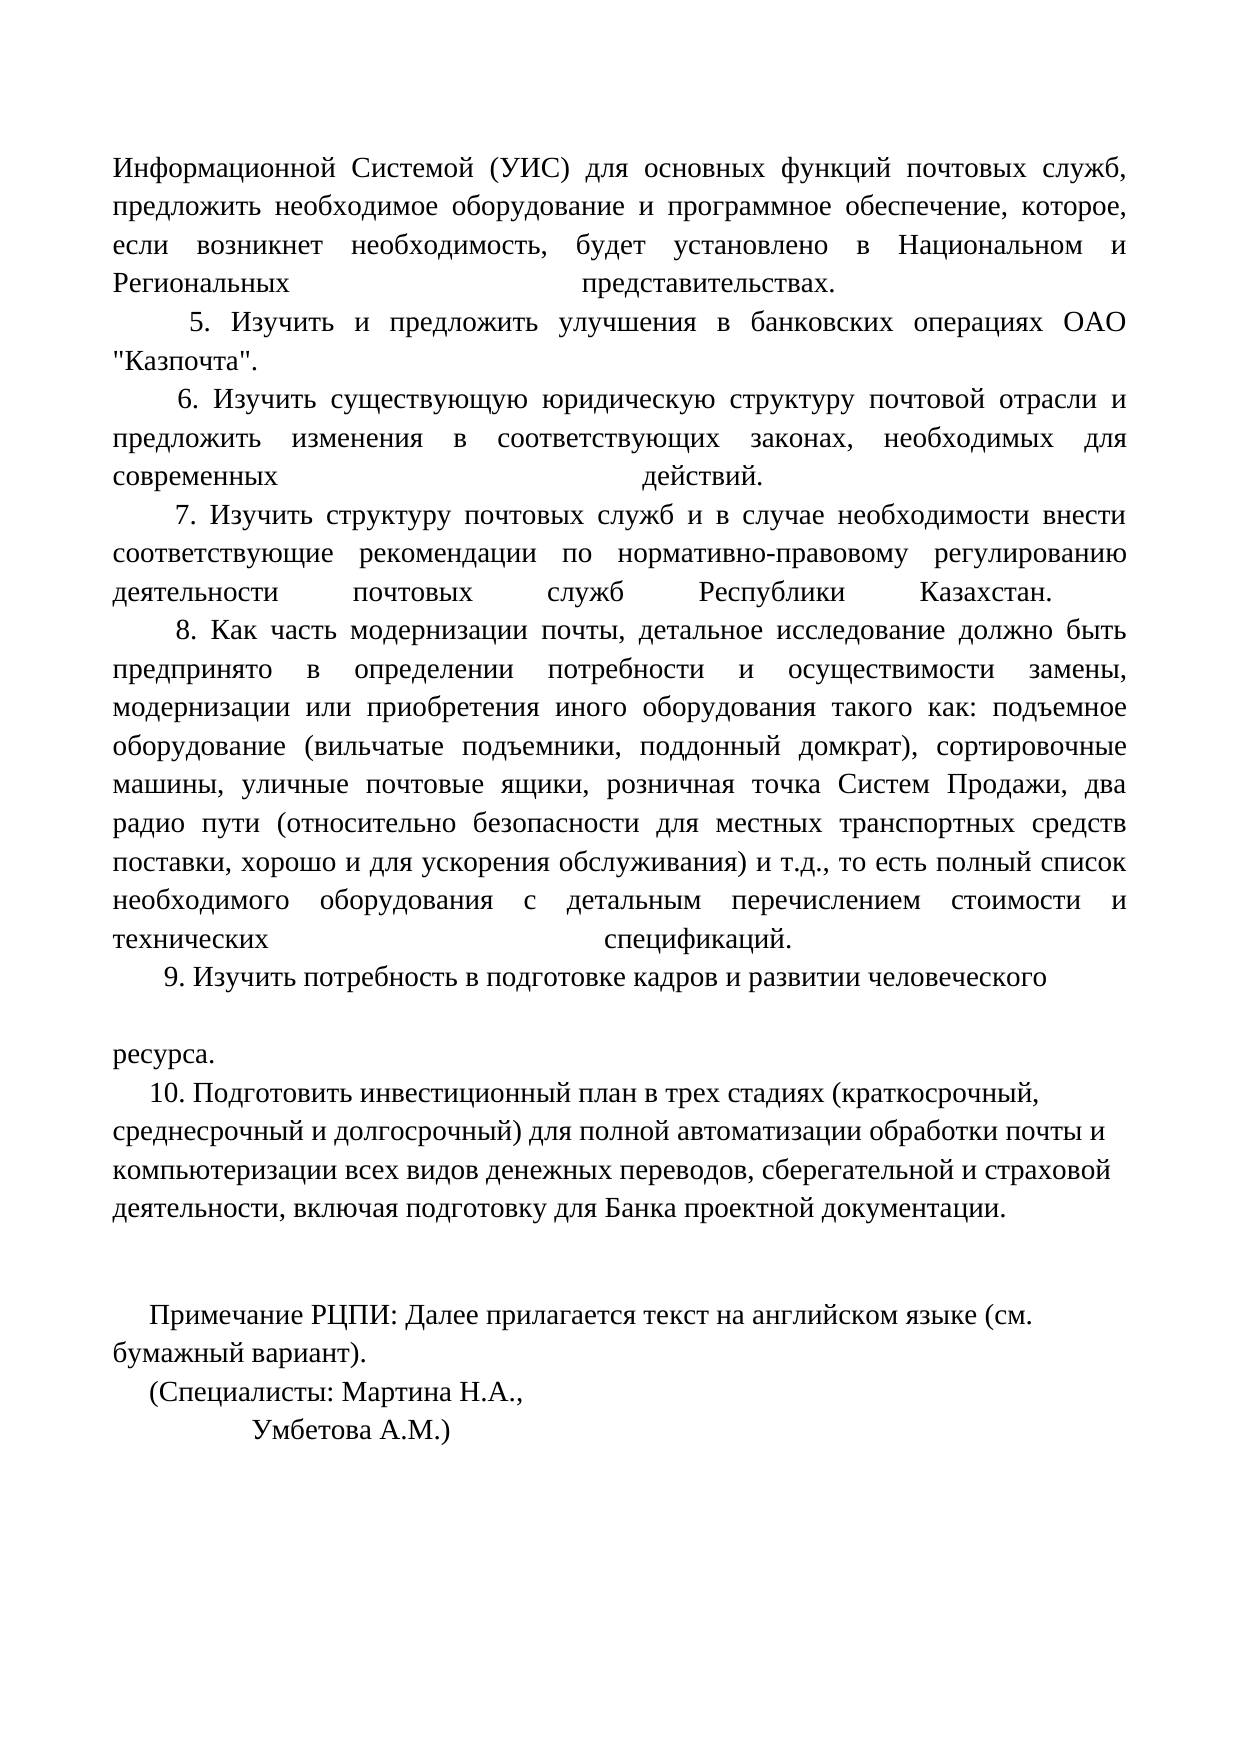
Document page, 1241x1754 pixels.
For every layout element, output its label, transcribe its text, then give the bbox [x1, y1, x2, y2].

text Примечание РЦПИ: Далее прилагается текст на английском языке (см. [112, 1297, 1128, 1330]
text ресурса. [112, 1036, 1128, 1070]
text среднесрочный и долгосрочный) для полной автоматизации обработки почты и [112, 1113, 1128, 1147]
text бумажный вариант). [112, 1335, 1128, 1369]
text деятельности, включая подготовку для Банка проектной документации. [112, 1191, 1128, 1224]
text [112, 150, 1128, 993]
text 10. Подготовить инвестиционный план в трех стадиях (краткосрочный, [112, 1075, 1128, 1108]
text компьютеризации всех видов денежных переводов, сберегательной и страховой [112, 1152, 1128, 1186]
text Умбетова А.М.) [112, 1412, 1128, 1446]
text (Специалисты: Мартина Н.А., [112, 1374, 1128, 1407]
